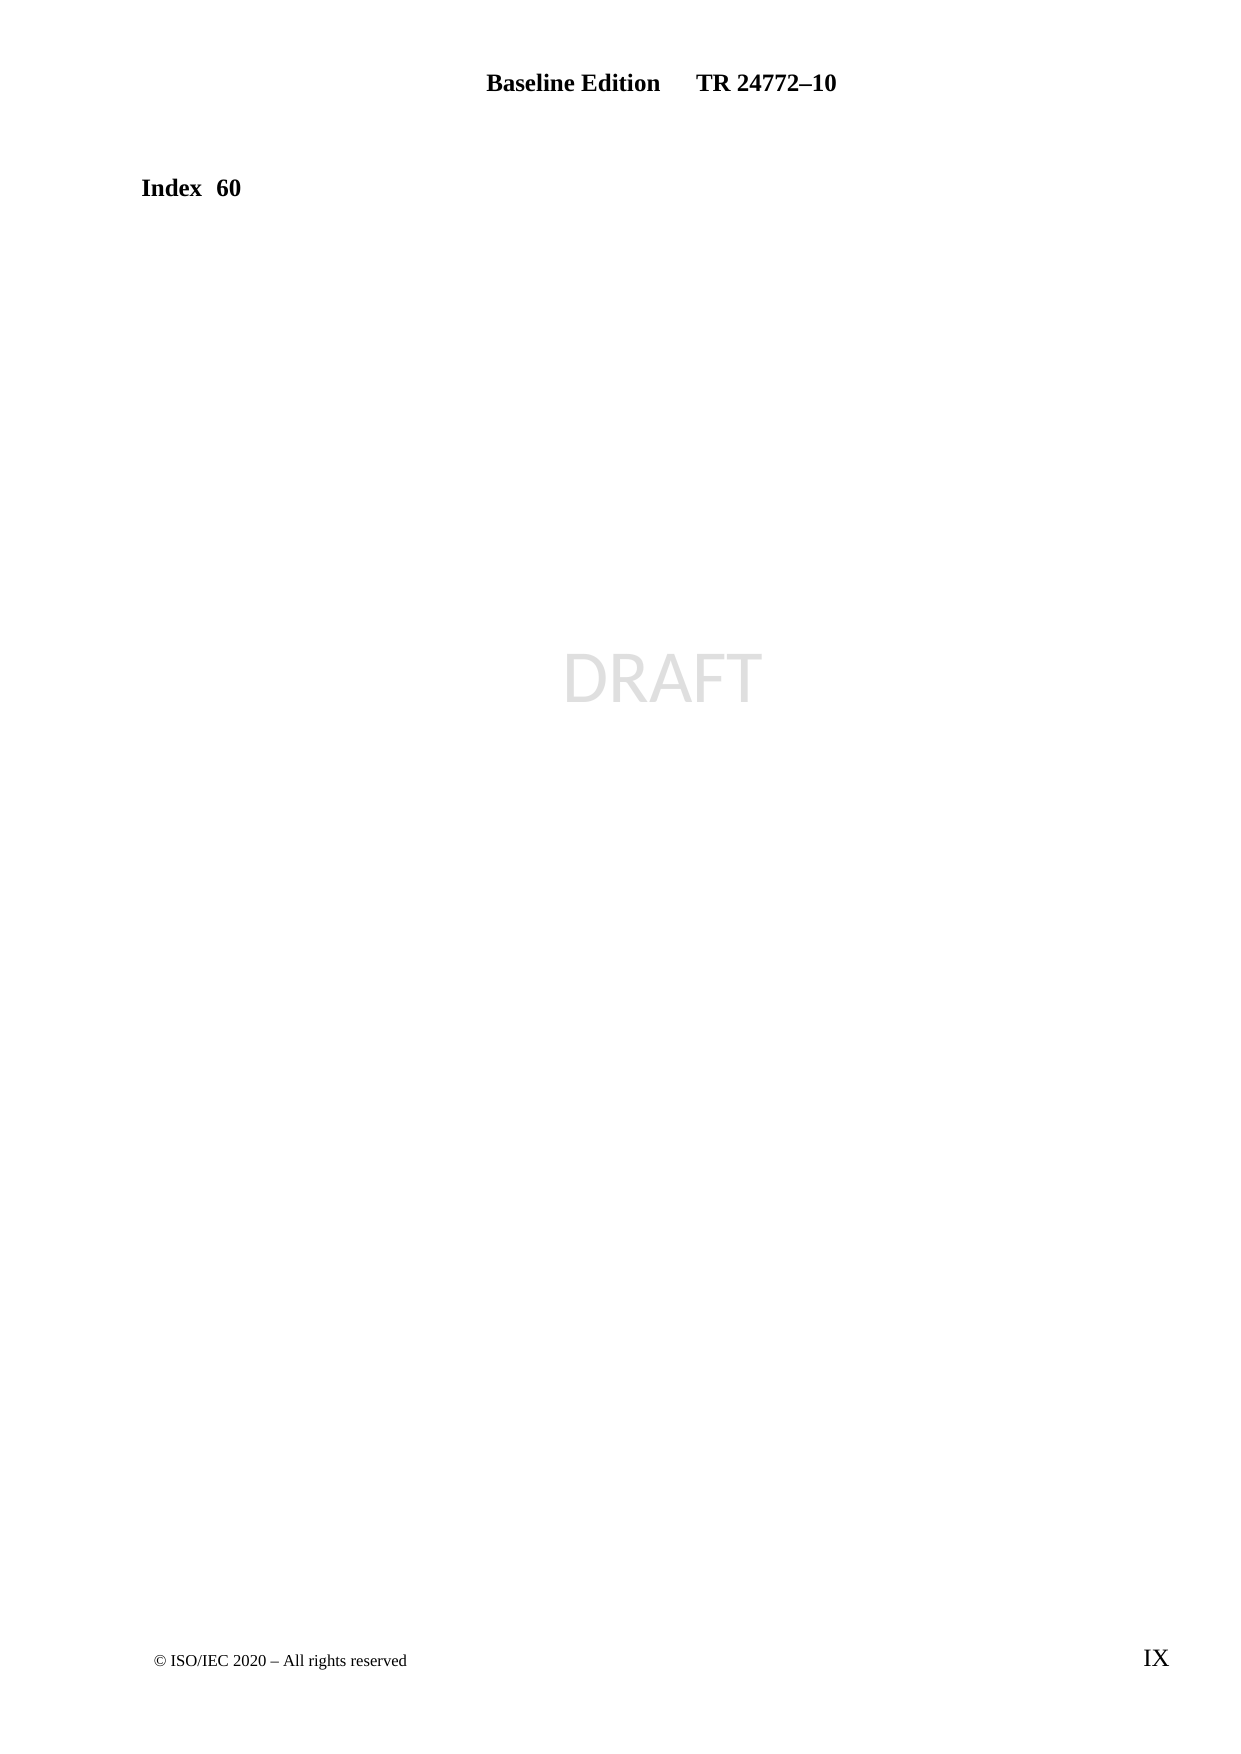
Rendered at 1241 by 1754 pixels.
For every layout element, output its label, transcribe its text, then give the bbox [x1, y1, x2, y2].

text Index 60 [141, 173, 1129, 202]
